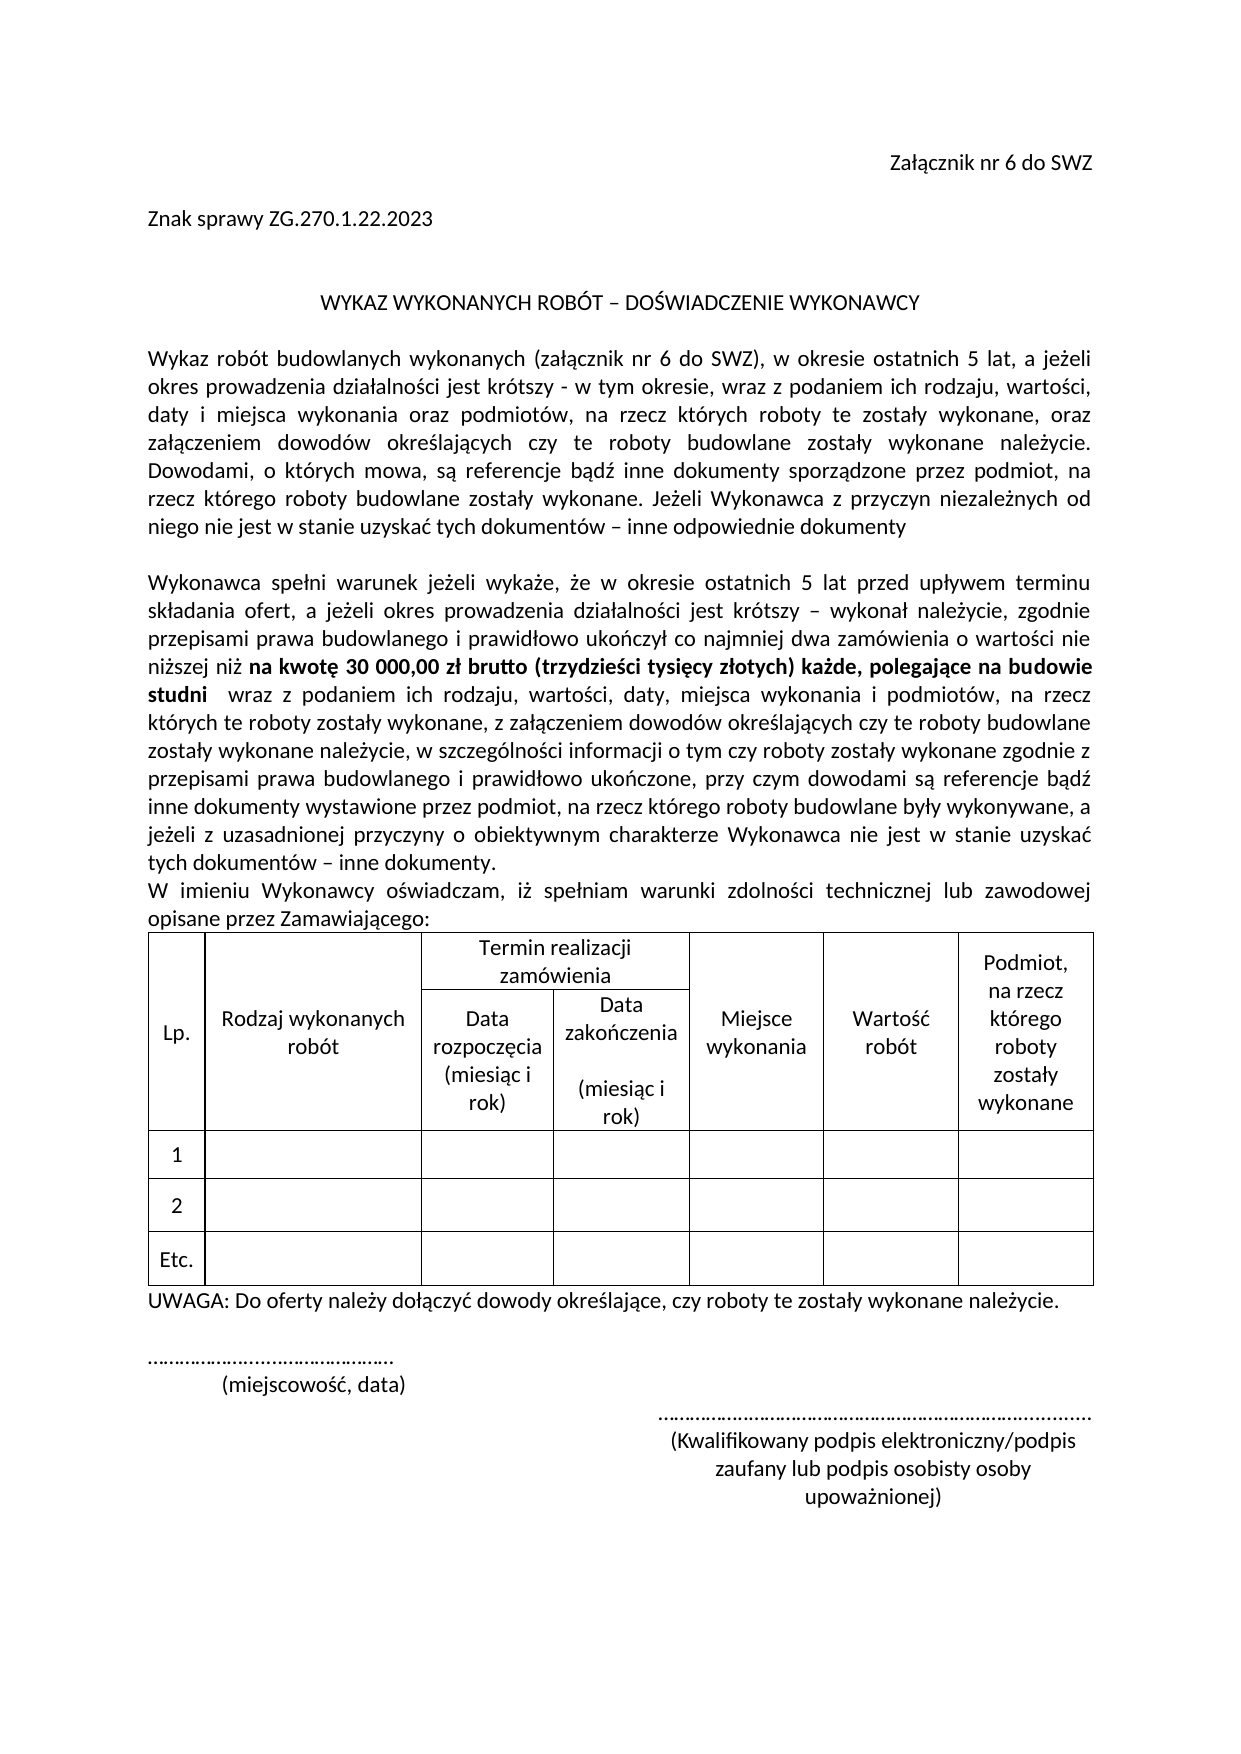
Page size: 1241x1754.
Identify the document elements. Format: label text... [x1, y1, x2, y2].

table_cell Etc. [149, 1232, 204, 1285]
table_header Podmiot, na rzecz którego roboty zostały wykonane [959, 933, 1093, 1130]
table_cell [206, 1131, 421, 1177]
text Wykonawca spełni warunek jeżeli wykaże, że w okresie ostatnich 5 lat przed upływem terminu składania ofert, a jeżeli okres prowadzenia działalności jest krótszy – wykonał należycie, zgodnie przepisami prawa budowlanego i prawidłowo ukończył co najmniej dwa zamówienia o wartości nie niższej niż na kwotę 30 000,00 zł brutto (trzydzieści tysięcy złotych) każde, polegające na budowie studni wraz z podaniem ich rodzaju, wartości, daty, miejsca wykonania i podmiotów, na rzecz których te roboty zostały wykonane, z załączeniem dowodów określających czy te roboty budowlane zostały wykonane należycie, w szczególności informacji o tym czy roboty zostały wykonane zgodnie z przepisami prawa budowlanego i prawidłowo ukończone, przy czym dowodami są referencje bądź inne dokumenty wystawione przez podmiot, na rzecz którego roboty budowlane były wykonywane, a jeżeli z uzasadnionej przyczyny o obiektywnym charakterze Wykonawca nie jest w stanie uzyskać tych dokumentów – inne dokumenty. [148, 568, 1093, 876]
table_cell [690, 1179, 823, 1231]
table_cell [959, 1131, 1093, 1177]
table_cell 1 [149, 1131, 204, 1177]
table_cell Data rozpoczęcia (miesiąc i rok) [422, 990, 553, 1130]
table_cell [554, 1179, 689, 1231]
table_cell [554, 1131, 689, 1177]
table_cell [422, 1131, 553, 1177]
table_cell [824, 1179, 958, 1231]
table_header Rodzaj wykonanych robót [206, 933, 421, 1130]
table_cell [422, 1179, 553, 1231]
text WYKAZ WYKONANYCH ROBÓT – DOŚWIADCZENIE WYKONAWCY [148, 288, 1093, 316]
table_cell 2 [149, 1179, 204, 1231]
text Wykaz robót budowlanych wykonanych (załącznik nr 6 do SWZ), w okresie ostatnich 5 lat, a jeżeli okres prowadzenia działalności jest krótszy - w tym okresie, wraz z podaniem ich rodzaju, wartości, daty i miejsca wykonania oraz podmiotów, na rzecz których roboty te zostały wykonane, oraz załączeniem dowodów określających czy te roboty budowlane zostały wykonane należycie. Dowodami, o których mowa, są referencje bądź inne dokumenty sporządzone przez podmiot, na rzecz którego roboty budowlane zostały wykonane. Jeżeli Wykonawca z przyczyn niezależnych od niego nie jest w stanie uzyskać tych dokumentów – inne odpowiednie dokumenty [148, 344, 1093, 540]
table_cell [690, 1131, 823, 1177]
text (miejscowość, data) [148, 1370, 1093, 1398]
table_header Termin realizacji zamówienia [422, 933, 689, 989]
table_cell [206, 1232, 421, 1285]
table_header Wartość robót [824, 933, 958, 1130]
table_cell [690, 1232, 823, 1285]
table_cell [959, 1179, 1093, 1231]
table_cell [824, 1131, 958, 1177]
table_header Miejsce wykonania [690, 933, 823, 1130]
text Załącznik nr 6 do SWZ [148, 148, 1093, 176]
table_cell Data zakończenia (miesiąc i rok) [554, 990, 689, 1130]
table_cell [206, 1179, 421, 1231]
text (Kwalifikowany podpis elektroniczny/podpis zaufany lub podpis osobisty osoby upoważnionej) [654, 1426, 1093, 1510]
text ……………….......………………… [148, 1342, 1093, 1370]
text UWAGA: Do oferty należy dołączyć dowody określające, czy roboty te zostały wykonane należycie. [148, 1286, 1093, 1314]
table_cell [959, 1232, 1093, 1285]
text Znak sprawy ZG.270.1.22.2023 [148, 204, 1093, 232]
table_cell [824, 1232, 958, 1285]
text ……………..……………………………………………............. [654, 1398, 1093, 1426]
table_cell [422, 1232, 553, 1285]
table_cell [554, 1232, 689, 1285]
table_header Lp. [149, 933, 204, 1130]
text W imieniu Wykonawcy oświadczam, iż spełniam warunki zdolności technicznej lub zawodowej opisane przez Zamawiającego: [148, 876, 1093, 932]
